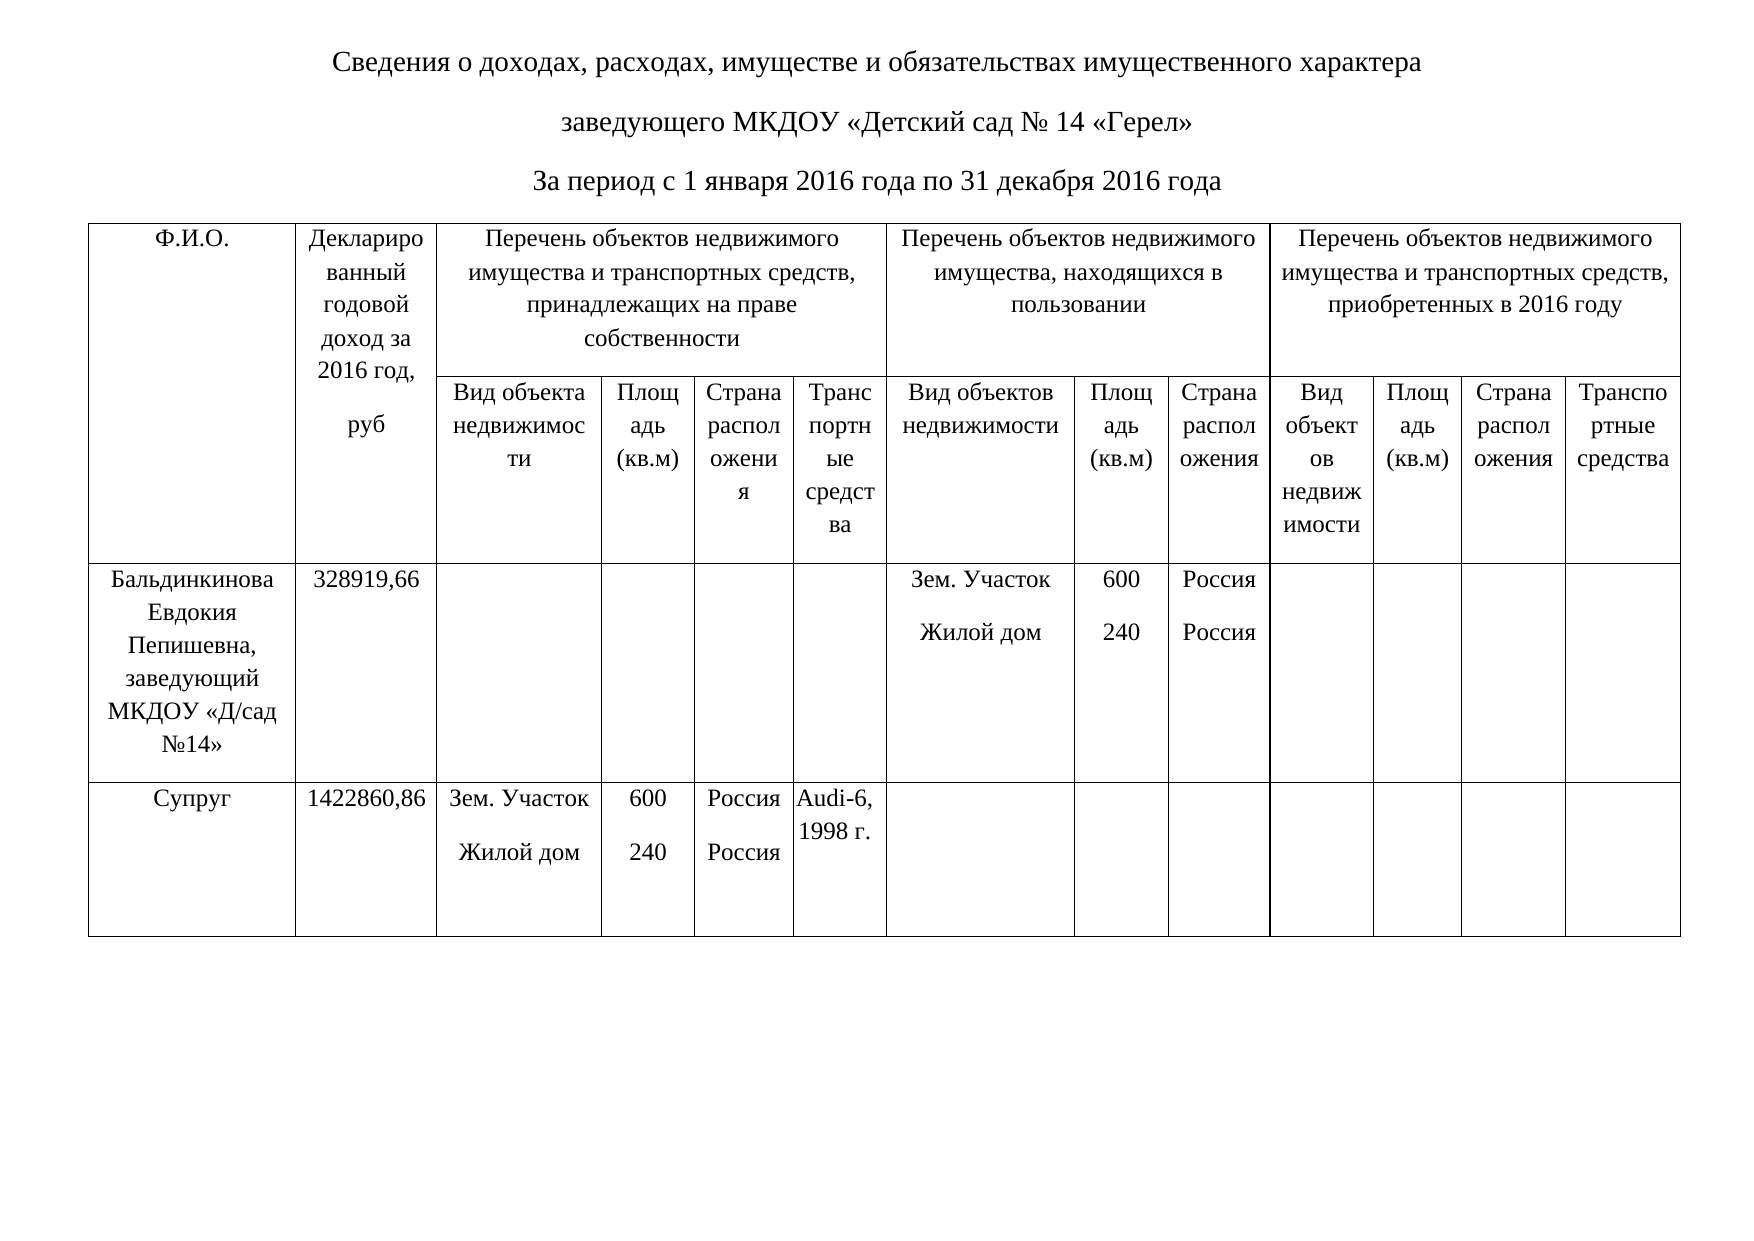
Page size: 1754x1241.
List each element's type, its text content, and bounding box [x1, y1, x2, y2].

table_cell Транспортные средства [1566, 377, 1680, 563]
table_cell Россия Россия [1169, 564, 1269, 782]
text заведующего МКДОУ «Детский сад № 14 «Герел» [118, 104, 1636, 137]
table_cell [695, 564, 793, 782]
table_cell [1462, 783, 1565, 936]
table_cell Зем. Участок Жилой дом [437, 783, 601, 936]
table_header Перечень объектов недвижимого имущества и транспортных средств, принадлежащих на праве собственности [437, 224, 886, 376]
table_cell Бальдинкинова Евдокия Пепишевна, заведующий МКДОУ «Д/сад №14» [89, 564, 295, 782]
table_cell Супруг [89, 783, 295, 936]
table_cell Площадь (кв.м) [1374, 377, 1461, 563]
table_cell [1374, 564, 1461, 782]
text Сведения о доходах, расходах, имуществе и обязательствах имущественного характера [118, 44, 1636, 78]
table_cell [1374, 783, 1461, 936]
table_cell [887, 783, 1074, 936]
table_cell 1422860,86 [296, 783, 436, 936]
table_cell Страна расположения [1462, 377, 1565, 563]
table_header Ф.И.О. [89, 224, 295, 563]
table_cell 600 240 [1075, 564, 1168, 782]
text За период с 1 января 2016 года по 31 декабря 2016 года [118, 163, 1636, 197]
table_cell [1566, 783, 1680, 936]
table_cell Страна расположения [1169, 377, 1269, 563]
table_cell Зем. Участок Жилой дом [887, 564, 1074, 782]
table_cell Вид объекта недвижимости [437, 377, 601, 563]
table_cell 328919,66 [296, 564, 436, 782]
table_cell Площадь (кв.м) [602, 377, 694, 563]
table_cell Вид объектов недвижимости [887, 377, 1074, 563]
table_cell [794, 564, 886, 782]
table_header Декларированный годовой доход за 2016 год, руб [296, 224, 436, 563]
table_cell [1169, 783, 1269, 936]
table_cell [437, 564, 601, 782]
table_cell [1566, 564, 1680, 782]
table_header Перечень объектов недвижимого имущества и транспортных средств, приобретенных в 2016 году [1271, 224, 1680, 376]
table_cell [1462, 564, 1565, 782]
table_cell Страна расположения [695, 377, 793, 563]
table_cell Audi-6, 1998 г. [794, 783, 886, 936]
table_header Перечень объектов недвижимого имущества, находящихся в пользовании [887, 224, 1269, 376]
table_cell [1271, 564, 1373, 782]
table_cell Россия Россия [695, 783, 793, 936]
table_cell 600 240 [602, 783, 694, 936]
table_cell [1271, 783, 1373, 936]
table_cell [602, 564, 694, 782]
table_cell Транспортные средства [794, 377, 886, 563]
table_cell Вид объектов недвижимости [1271, 377, 1373, 563]
table_cell [1075, 783, 1168, 936]
table_cell Площадь (кв.м) [1075, 377, 1168, 563]
